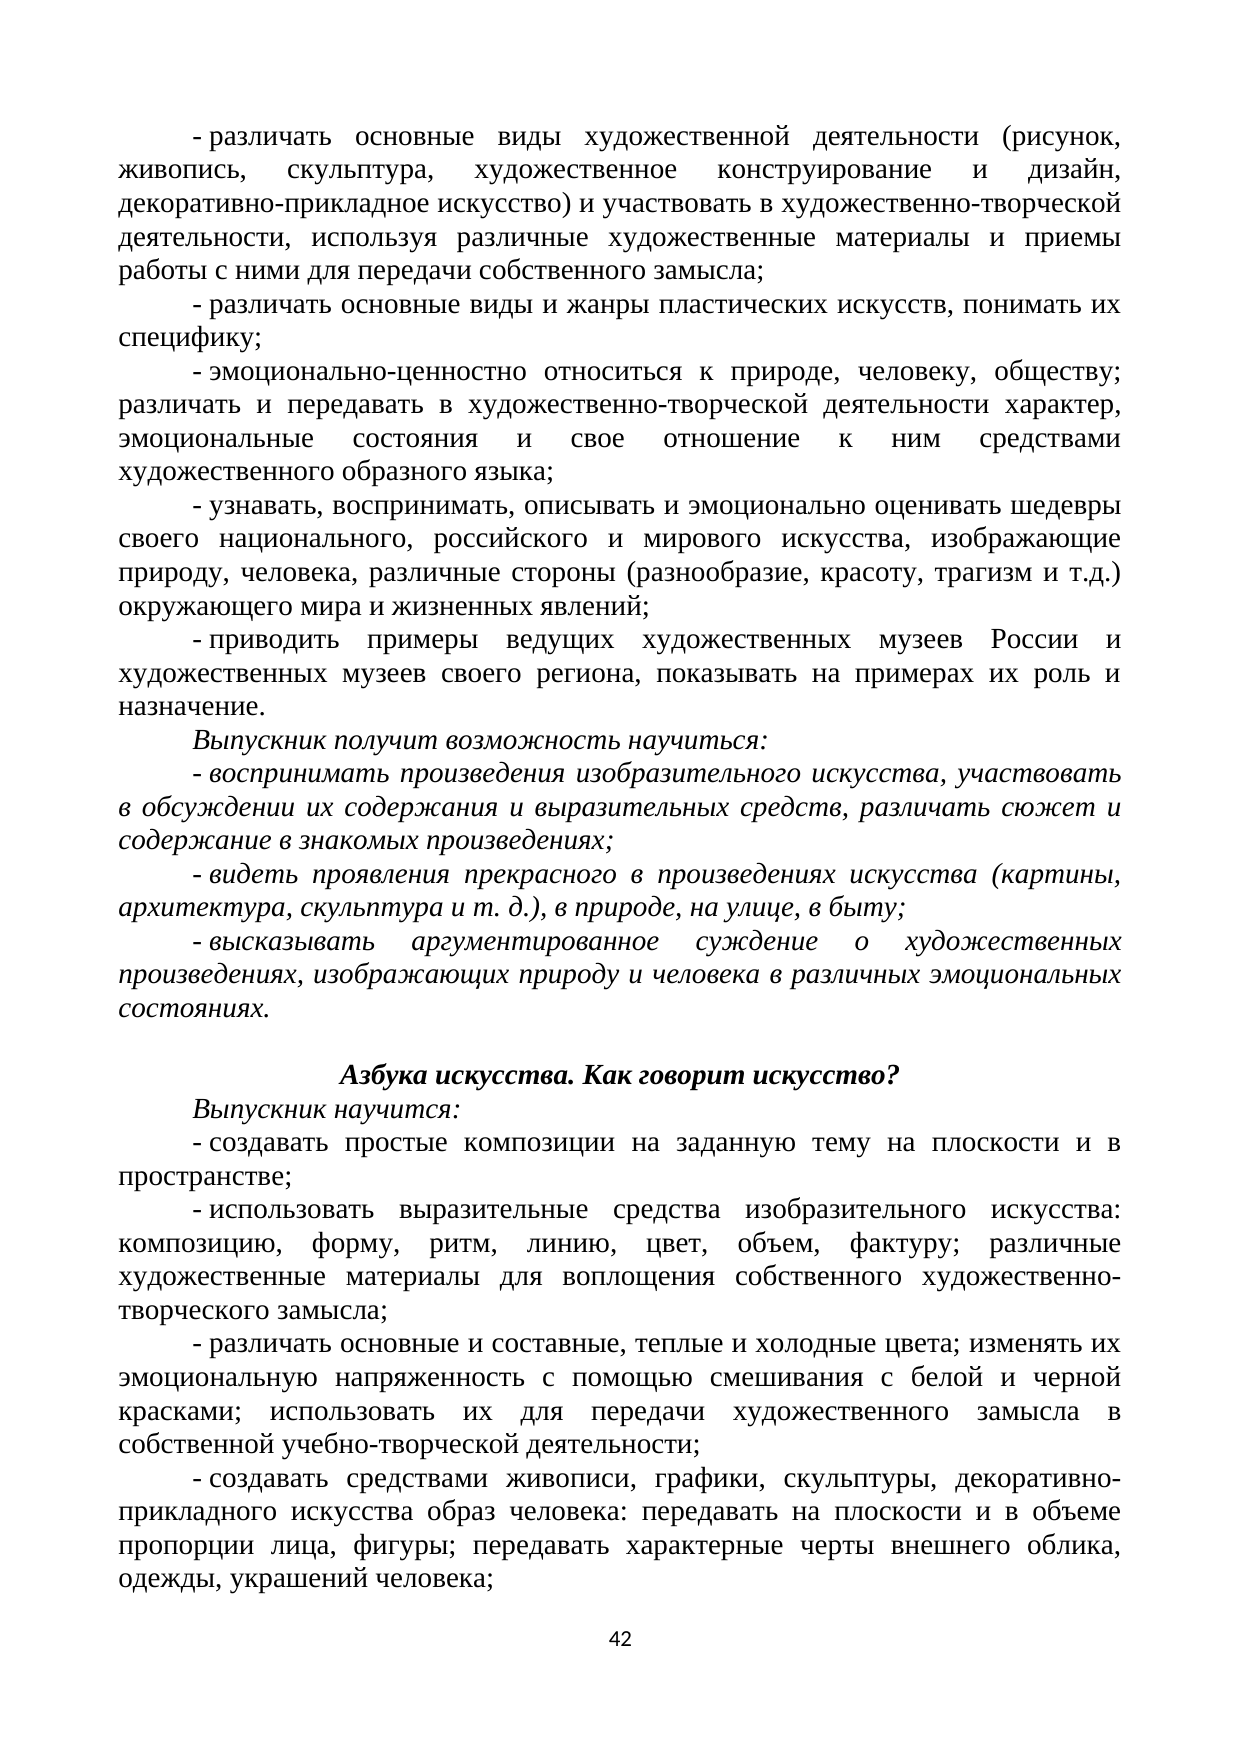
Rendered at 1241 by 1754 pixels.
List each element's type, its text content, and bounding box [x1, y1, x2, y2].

text Азбука искусства. Как говорит искусство? [118, 1057, 1122, 1091]
text Выпускник получит возможность научиться: [118, 722, 1122, 755]
text - использовать выразительные средства изобразительного искусства: композицию, форму, ритм, линию, цвет, объем, фактуру; различные художественные материалы для воплощения собственного художественно-творческого замысла; [118, 1191, 1122, 1326]
text Выпускник научится: [118, 1091, 1122, 1124]
text - высказывать аргументированное суждение о художественных произведениях, изображающих природу и человека в различных эмоциональных состояниях. [118, 923, 1122, 1024]
text - эмоционально-ценностно относиться к природе, человеку, обществу; различать и передавать в художественно-творческой деятельности характер, эмоциональные состояния и свое отношение к ним средствами художественного образного языка; [118, 353, 1122, 487]
text - различать основные виды и жанры пластических искусств, понимать их специфику; [118, 286, 1122, 353]
text - различать основные и составные, теплые и холодные цвета; изменять их эмоциональную напряженность с помощью смешивания с белой и черной красками; использовать их для передачи художественного замысла в собственной учебно-творческой деятельности; [118, 1326, 1122, 1460]
text - создавать простые композиции на заданную тему на плоскости и в пространстве; [118, 1124, 1122, 1191]
text - узнавать, воспринимать, описывать и эмоционально оценивать шедевры своего национального, российского и мирового искусства, изображающие природу, человека, различные стороны (разнообразие, красоту, трагизм и т.д.) окружающего мира и жизненных явлений; [118, 487, 1122, 621]
text - создавать средствами живописи, графики, скульптуры, декоративно-прикладного искусства образ человека: передавать на плоскости и в объеме пропорции лица, фигуры; передавать характерные черты внешнего облика, одежды, украшений человека; [118, 1460, 1122, 1594]
text - различать основные виды художественной деятельности (рисунок, живопись, скульптура, художественное конструирование и дизайн, декоративно-прикладное искусство) и участвовать в художественно-творческой деятельности, используя различные художественные материалы и приемы работы с ними для передачи собственного замысла; [118, 118, 1122, 286]
text - приводить примеры ведущих художественных музеев России и художественных музеев своего региона, показывать на примерах их роль и назначение. [118, 621, 1122, 722]
text - видеть проявления прекрасного в произведениях искусства (картины, архитектура, скульптура и т. д.), в природе, на улице, в быту; [118, 856, 1122, 923]
text - воспринимать произведения изобразительного искусства, участвовать в обсуждении их содержания и выразительных средств, различать сюжет и содержание в знакомых произведениях; [118, 755, 1122, 856]
